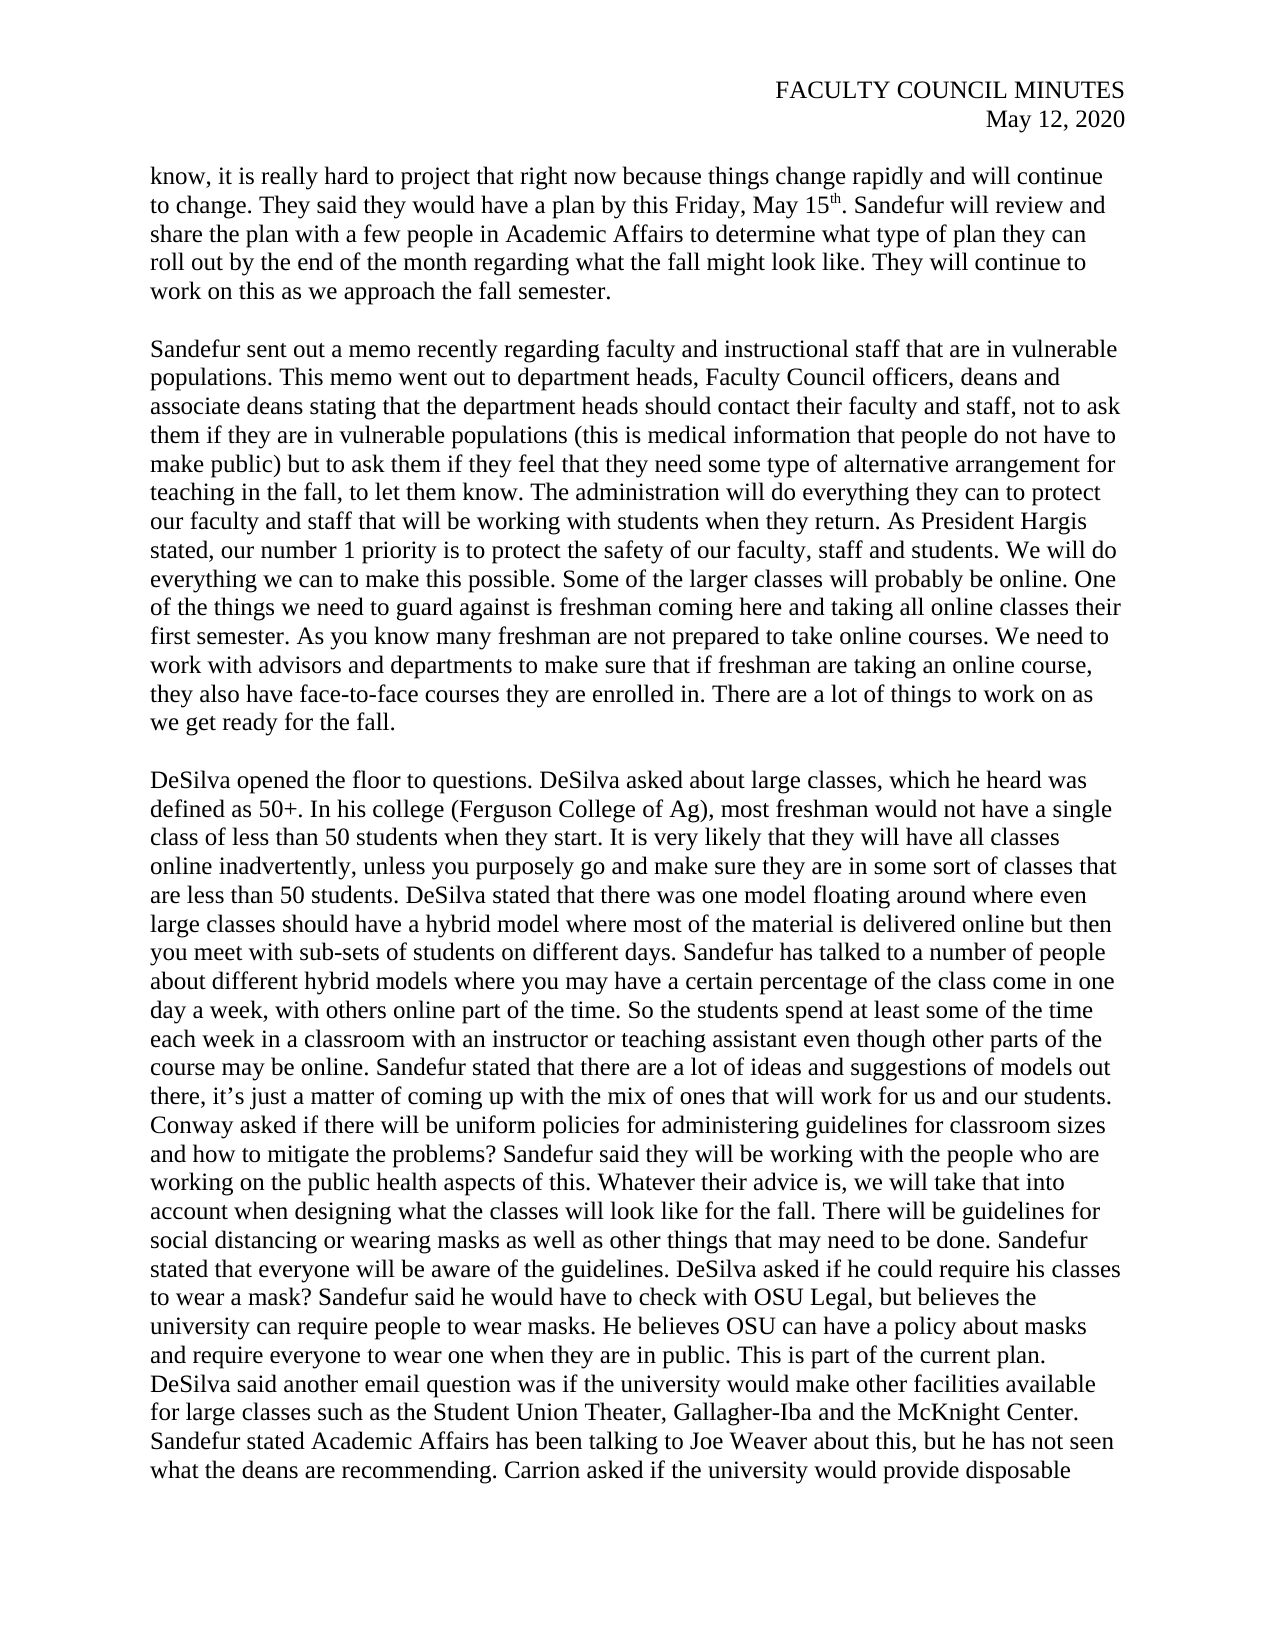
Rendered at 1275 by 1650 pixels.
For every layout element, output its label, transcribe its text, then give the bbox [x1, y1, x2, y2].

text Sandefur sent out a memo recently regarding faculty and instructional staff that are in vulnerable populations. This memo went out to department heads, Faculty Council officers, deans and associate deans stating that the department heads should contact their faculty and staff, not to ask them if they are in vulnerable populations (this is medical information that people do not have to make public) but to ask them if they feel that they need some type of alternative arrangement for teaching in the fall, to let them know. The administration will do everything they can to protect our faculty and staff that will be working with students when they return. As President Hargis stated, our number 1 priority is to protect the safety of our faculty, staff and students. We will do everything we can to make this possible. Some of the larger classes will probably be online. One of the things we need to guard against is freshman coming here and taking all online classes their first semester. As you know many freshman are not prepared to take online courses. We need to work with advisors and departments to make sure that if freshman are taking an online course, they also have face-to-face courses they are enrolled in. There are a lot of things to work on as we get ready for the fall. [150, 334, 1125, 736]
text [150, 161, 1125, 305]
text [150, 765, 1125, 1484]
